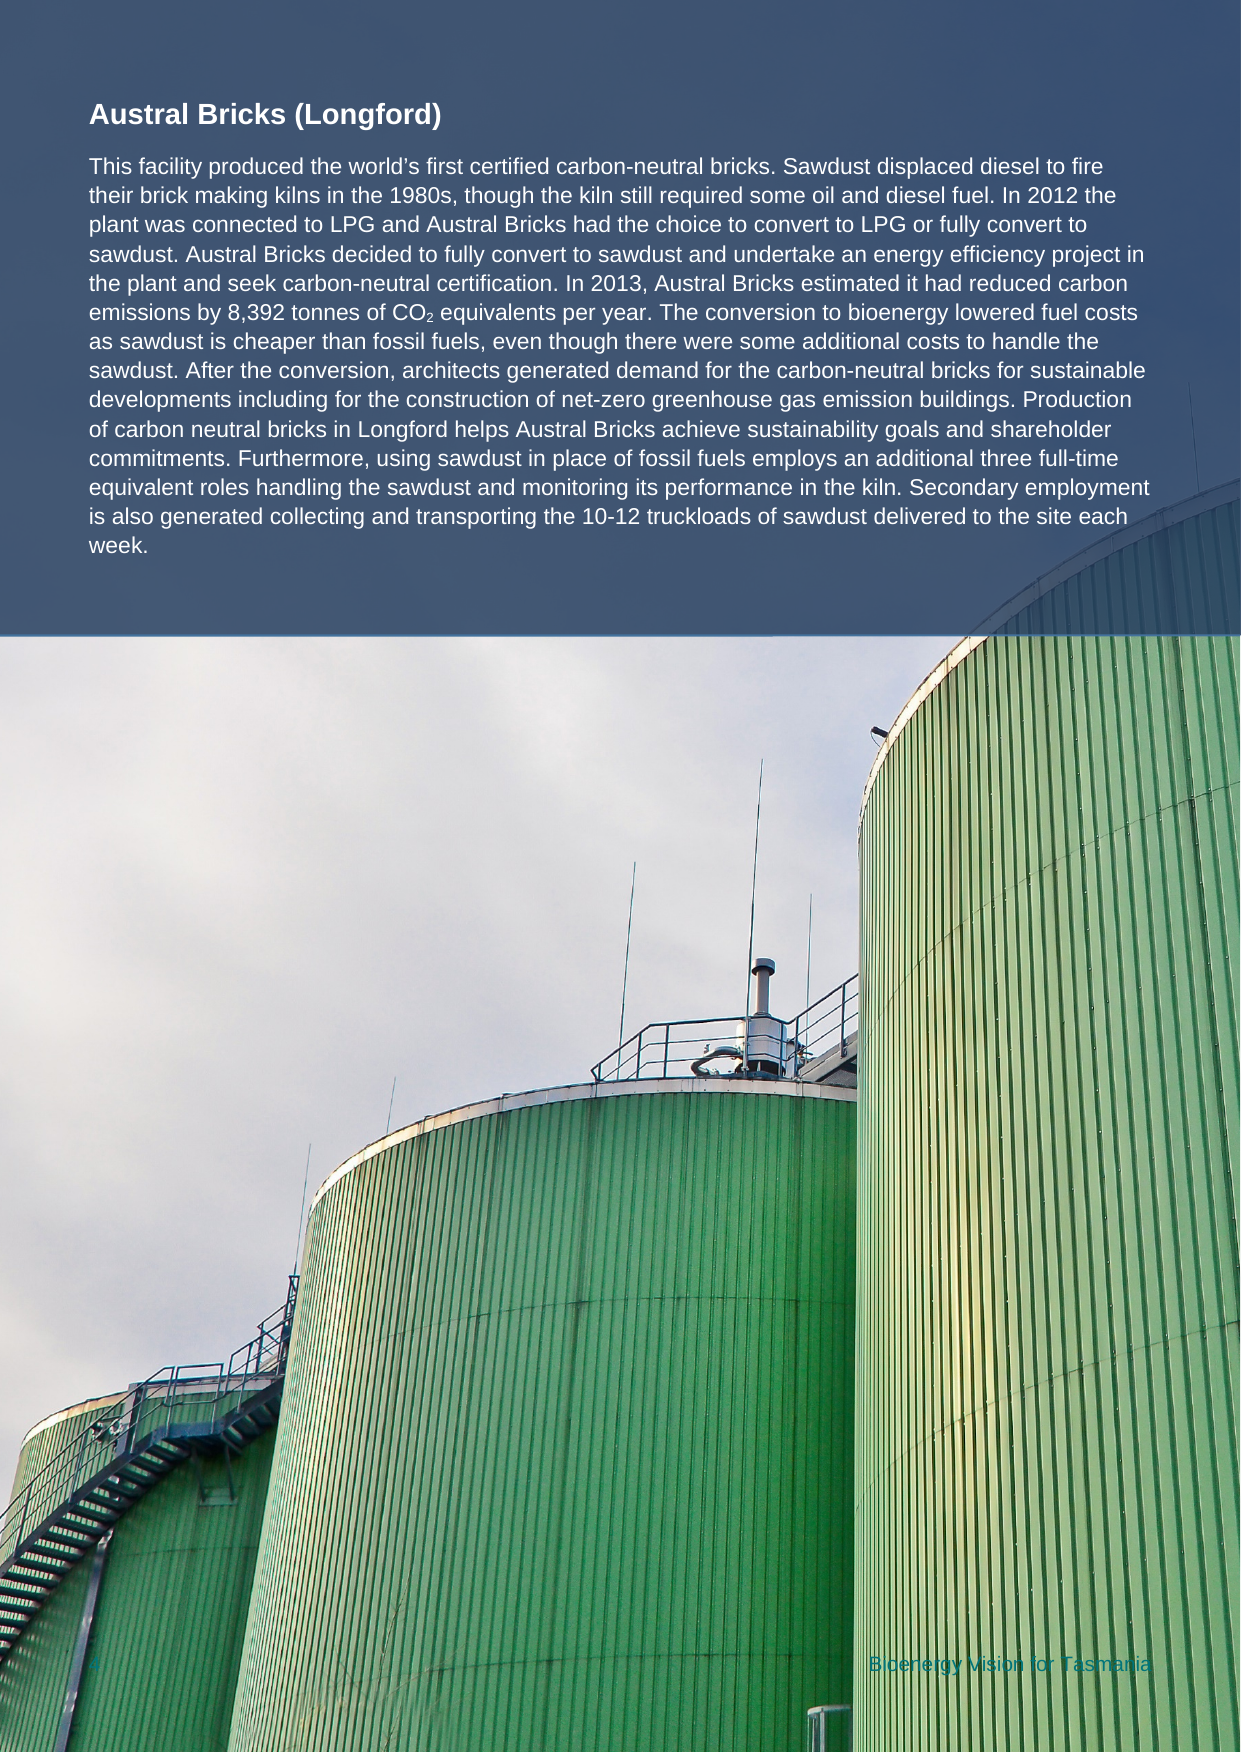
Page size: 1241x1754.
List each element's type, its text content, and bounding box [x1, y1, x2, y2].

picture [0, 637, 1241, 1752]
text This facility produced the world’s first certified carbon-neutral bricks. Sawdust displaced diesel to fire their brick making kilns in the 1980s, though the kiln still required some oil and diesel fuel. In 2012 the plant was connected to LPG and Austral Bricks had the choice to convert to LPG or fully convert to sawdust. Austral Bricks decided to fully convert to sawdust and undertake an energy efficiency project in the plant and seek carbon-neutral certification. In 2013, Austral Bricks estimated it had reduced carbon emissions by 8,392 tonnes of CO2 equivalents per year. The conversion to bioenergy lowered fuel costs as sawdust is cheaper than fossil fuels, even though there were some additional costs to handle the sawdust. After the conversion, architects generated demand for the carbon-neutral bricks for sustainable developments including for the construction of net-zero greenhouse gas emission buildings. Production of carbon neutral bricks in Longford helps Austral Bricks achieve sustainability goals and shareholder commitments. Furthermore, using sawdust in place of fossil fuels employs an additional three full-time equivalent roles handling the sawdust and monitoring its performance in the kiln. Secondary employment is also generated collecting and transporting the 10-12 truckloads of sawdust delivered to the site each week. [89, 151, 1152, 559]
text Austral Bricks (Longford) [89, 101, 1152, 130]
